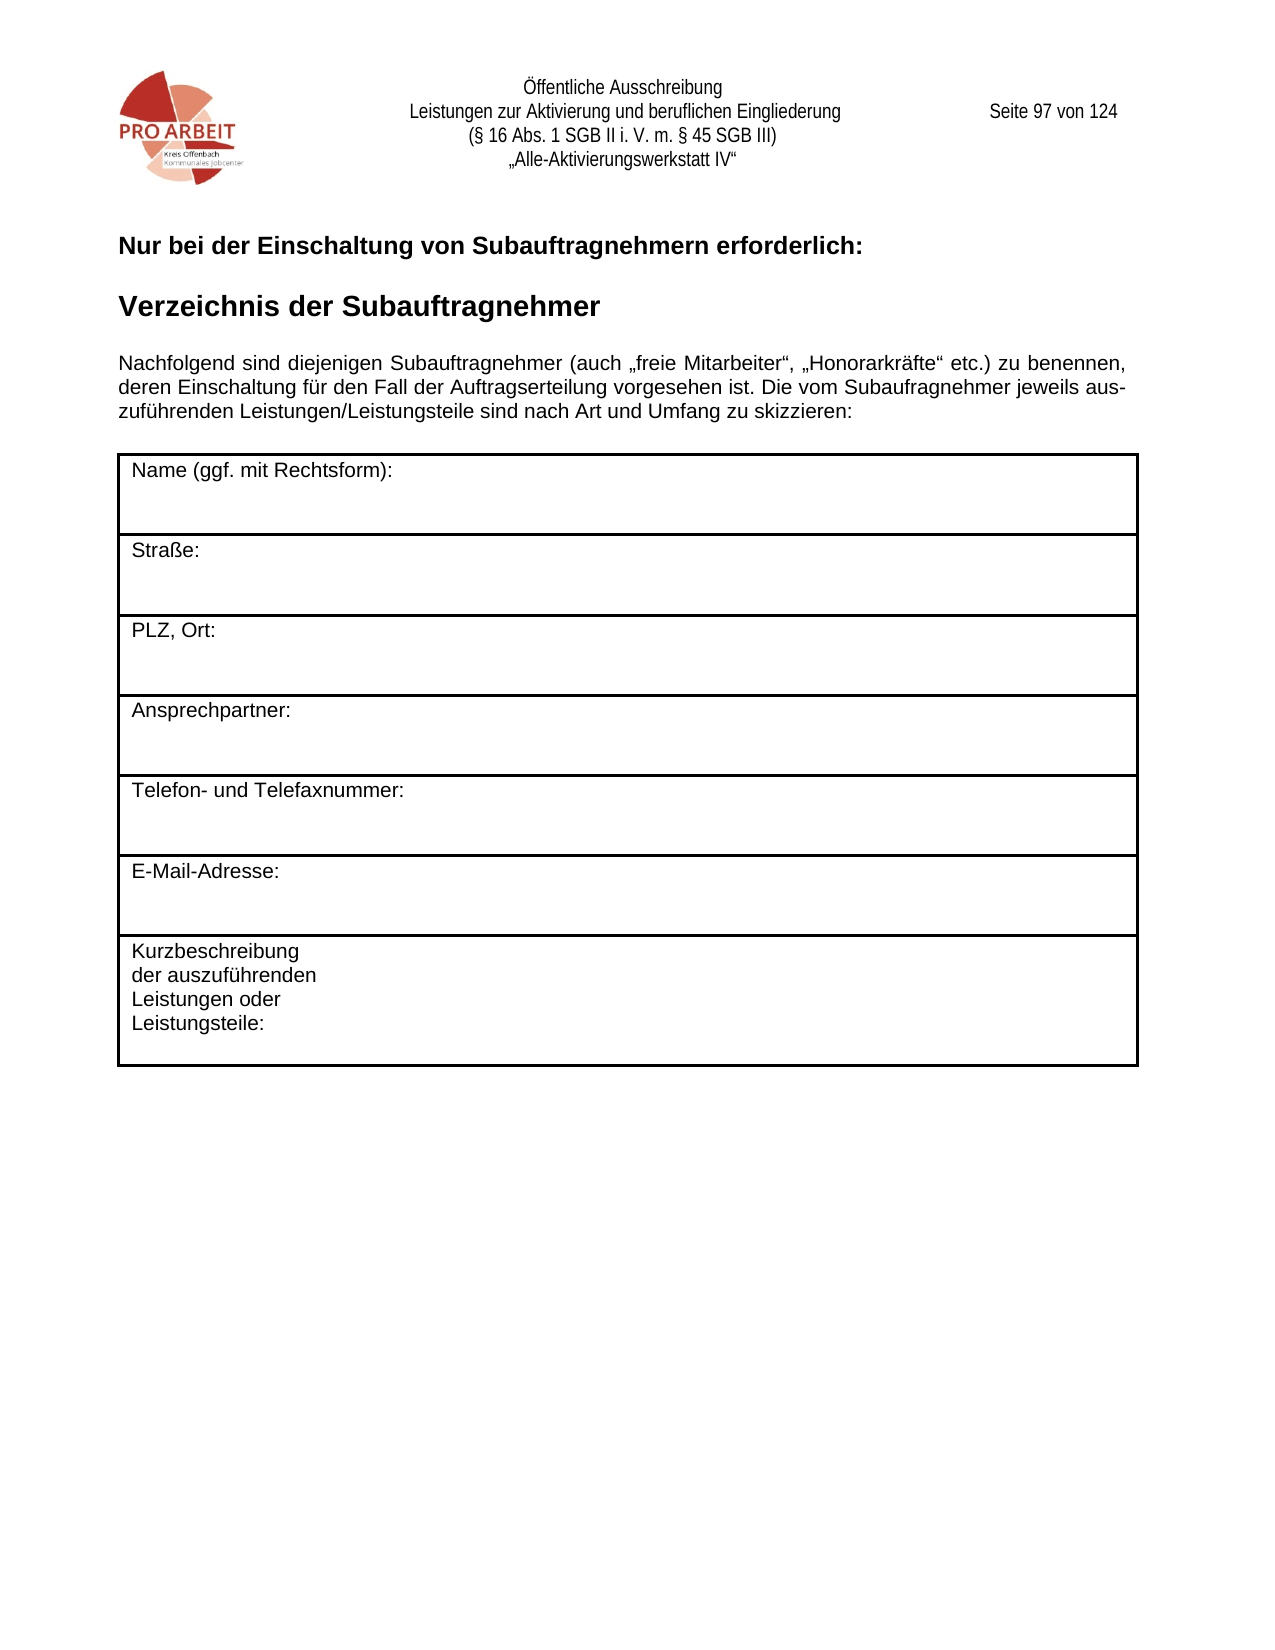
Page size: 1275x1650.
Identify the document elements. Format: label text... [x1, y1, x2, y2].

table_cell PLZ, Ort: [120, 617, 1136, 693]
table_cell Kurzbeschreibung der auszuführenden Leistungen oder Leistungsteile: [120, 937, 1136, 1064]
text Verzeichnis der Subauftragnehmer [118, 289, 1127, 322]
text Nachfolgend sind diejenigen Subauftragnehmer (auch „freie Mitarbeiter“, „Honorarkräfte“ etc.) zu benennen, deren Einschaltung für den Fall der Auftragserteilung vorgesehen ist. Die vom Subaufragnehmer jeweils aus-zuführenden Leistungen/Leistungsteile sind nach Art und Umfang zu skizzieren: [118, 351, 1127, 423]
text Nur bei der Einschaltung von Subauftragnehmern erforderlich: [118, 231, 1127, 260]
table_cell E-Mail-Adresse: [120, 857, 1136, 934]
table_cell Straße: [120, 536, 1136, 613]
table_cell Ansprechpartner: [120, 697, 1136, 774]
table_cell Telefon- und Telefaxnummer: [120, 777, 1136, 854]
picture [118, 70, 244, 185]
table_header Name (ggf. mit Rechtsform): [120, 456, 1136, 533]
